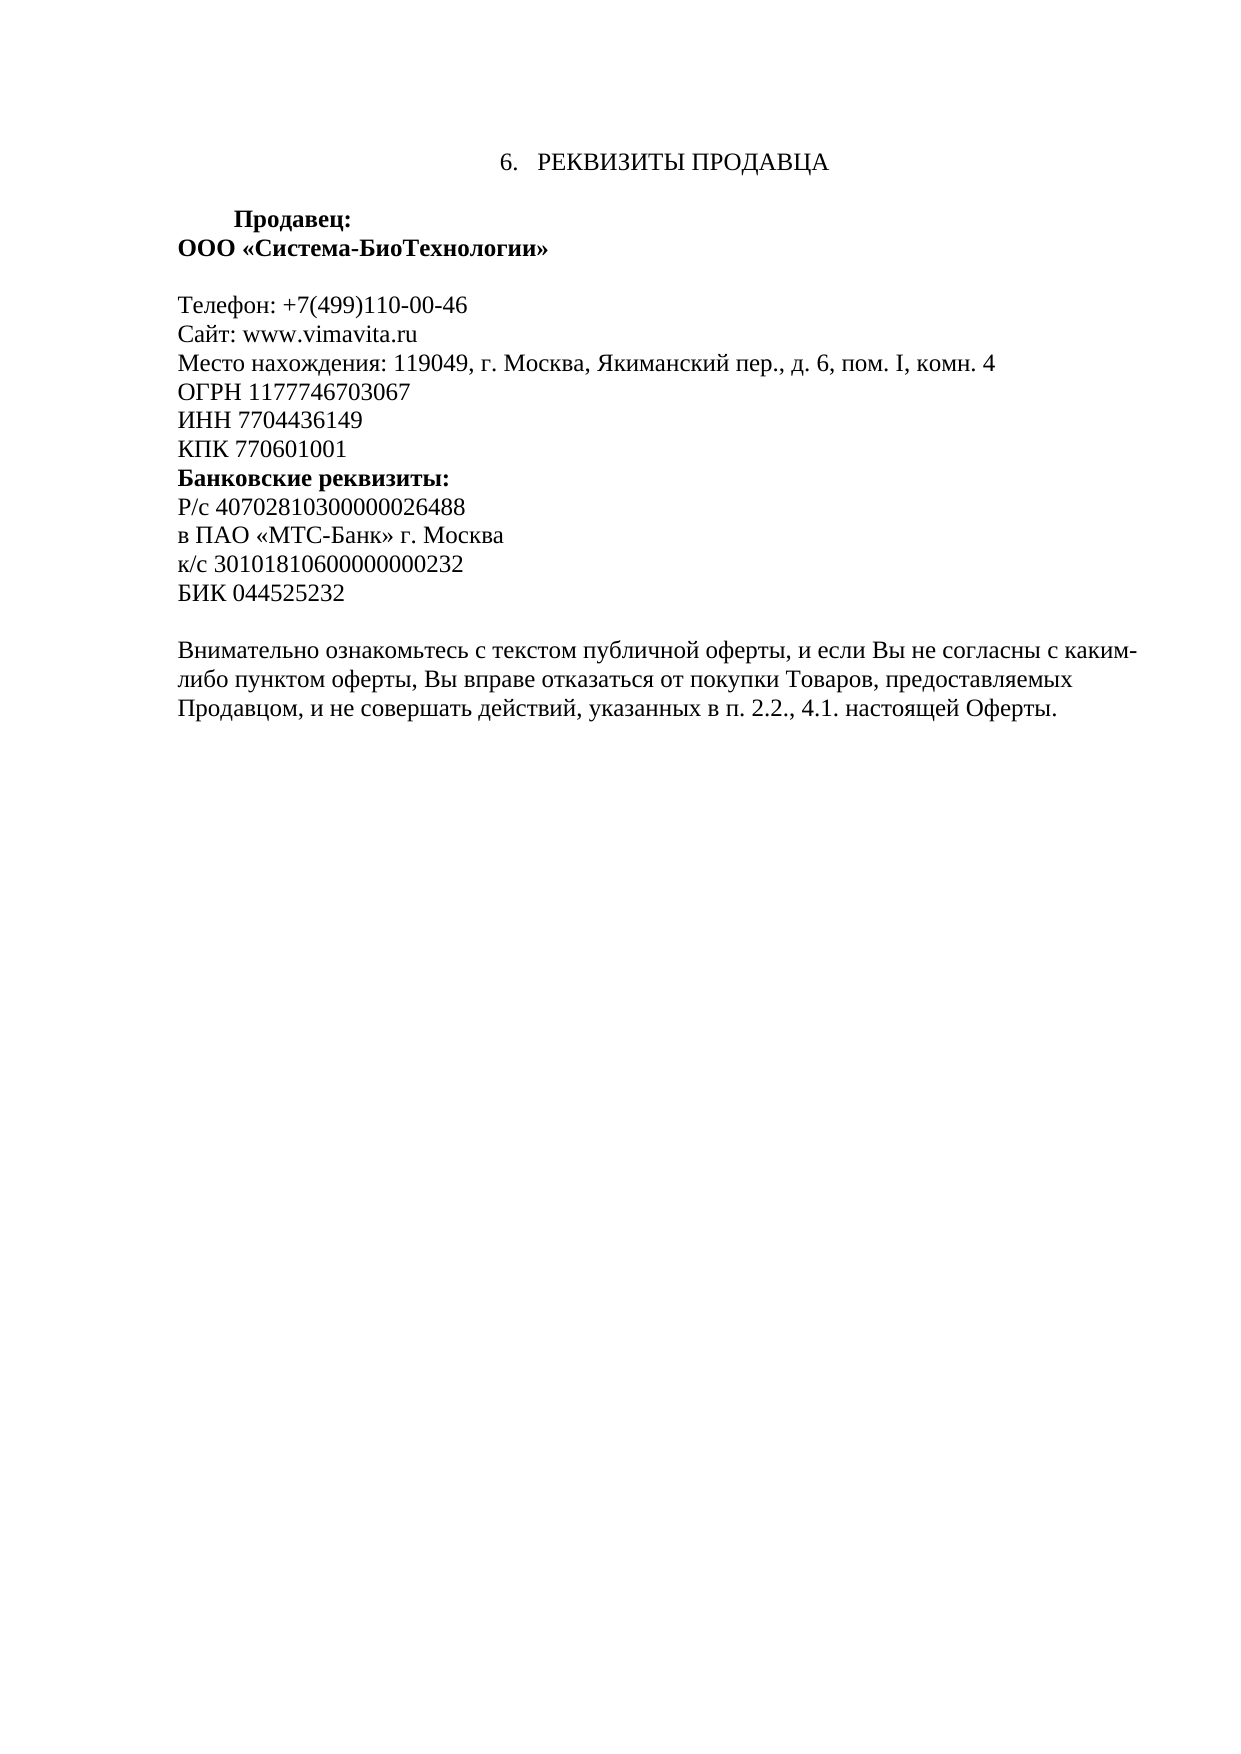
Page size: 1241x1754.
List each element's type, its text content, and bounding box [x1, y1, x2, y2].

list РЕКВИЗИТЫ ПРОДАВЦА [177, 147, 1152, 176]
text Продавец: [177, 204, 1152, 233]
text Внимательно ознакомьтесь с текстом публичной оферты, и если Вы не согласны с каким-либо пунктом оферты, Вы вправе отказаться от покупки Товаров, предоставляемых Продавцом, и не совершать действий, указанных в п. 2.2., 4.1. настоящей Оферты. [177, 636, 1152, 722]
table_header ООО «Система-БиоТехнологии» Телефон: +7(499)110-00-46 Сайт: www.vimavita.ru Место нахождения: 119049, г. Москва, Якиманский пер., д. 6, пом. I, комн. 4 ОГРН 1177746703067 ИНН 7704436149 КПК 770601001 Банковские реквизиты: Р/с 40702810300000026488 в ПАО «МТС-Банк» г. Москва к/с 30101810600000000232 БИК 044525232 [166, 233, 1163, 607]
